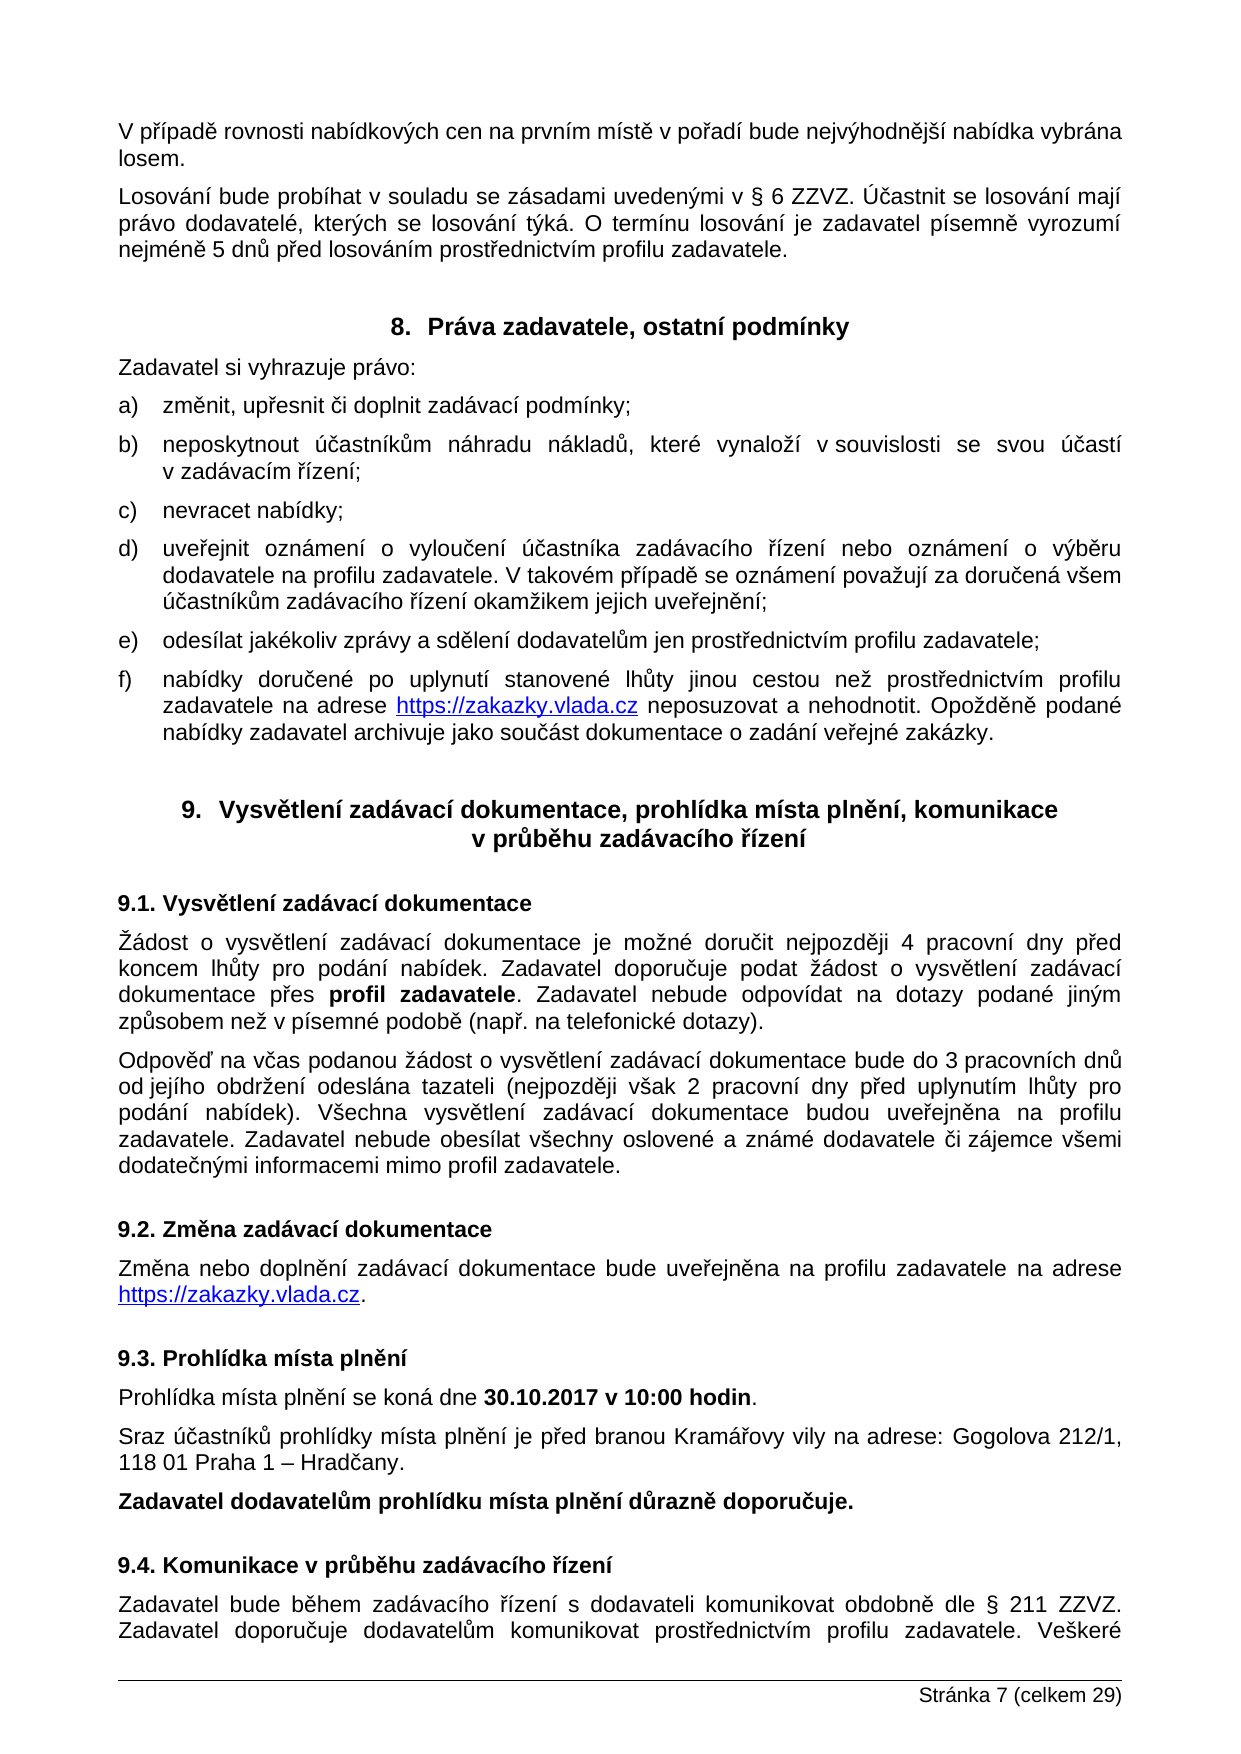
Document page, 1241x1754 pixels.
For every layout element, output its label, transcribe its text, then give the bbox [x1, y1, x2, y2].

text Losování bude probíhat v souladu se zásadami uvedenými v § 6 ZZVZ. Účastnit se losování mají právo dodavatelé, kterých se losování týká. O termínu losování je zadavatel písemně vyrozumí nejméně 5 dnů před losováním prostřednictvím profilu zadavatele. [118, 183, 1122, 262]
text Zadavatel dodavatelům prohlídku místa plnění důrazně doporučuje. [118, 1488, 1122, 1514]
text Zadavatel si vyhrazuje právo: [118, 354, 1122, 380]
list neposkytnout účastníkům náhradu nákladů, které vynaloží v souvislosti se svou účastí v zadávacím řízení; [118, 431, 1122, 484]
list změnit, upřesnit či doplnit zadávací podmínky; [118, 392, 1122, 419]
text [118, 1591, 1122, 1643]
subtitle Práva zadavatele, ostatní podmínky [118, 312, 1122, 341]
text Sraz účastníků prohlídky místa plnění je před branou Kramářovy vily na adrese: Gogolova 212/1, 118 01 Praha 1 – Hradčany. [118, 1423, 1122, 1475]
text Změna nebo doplnění zadávací dokumentace bude uveřejněna na profilu zadavatele na adrese https://zakazky.vlada.cz. [118, 1255, 1122, 1307]
text Odpověď na včas podanou žádost o vysvětlení zadávací dokumentace bude do 3 pracovních dnů od jejího obdržení odeslána tazateli (nejpozději však 2 pracovní dny před uplynutím lhůty pro podání nabídek). Všechna vysvětlení zadávací dokumentace budou uveřejněna na profilu zadavatele. Zadavatel nebude obesílat všechny oslovené a známé dodavatele či zájemce všemi dodatečnými informacemi mimo profil zadavatele. [118, 1047, 1122, 1178]
subtitle Vysvětlení zadávací dokumentace, prohlídka místa plnění, komunikace v průběhu zadávacího řízení [118, 795, 1122, 852]
list uveřejnit oznámení o vyloučení účastníka zadávacího řízení nebo oznámení o výběru dodavatele na profilu zadavatele. V takovém případě se oznámení považují za doručená všem účastníkům zadávacího řízení okamžikem jejich uveřejnění; [118, 535, 1122, 614]
text Prohlídka místa plnění se koná dne 30.10.2017 v 10:00 hodin. [118, 1384, 1122, 1410]
subtitle Prohlídka místa plnění [117, 1345, 1122, 1371]
subtitle Vysvětlení zadávací dokumentace [117, 890, 1122, 916]
text Žádost o vysvětlení zadávací dokumentace je možné doručit nejpozději 4 pracovní dny před koncem lhůty pro podání nabídek. Zadavatel doporučuje podat žádost o vysvětlení zadávací dokumentace přes profil zadavatele. Zadavatel nebude odpovídat na dotazy podané jiným způsobem než v písemné podobě (např. na telefonické dotazy). [118, 929, 1122, 1034]
list odesílat jakékoliv zprávy a sdělení dodavatelům jen prostřednictvím profilu zadavatele; [118, 627, 1122, 653]
subtitle Komunikace v průběhu zadávacího řízení [117, 1552, 1122, 1578]
list nevracet nabídky; [118, 497, 1122, 523]
list nabídky doručené po uplynutí stanovené lhůty jinou cestou než prostřednictvím profilu zadavatele na adrese https://zakazky.vlada.cz neposuzovat a nehodnotit. Opožděně podané nabídky zadavatel archivuje jako součást dokumentace o zadání veřejné zakázky. [118, 666, 1122, 745]
text V případě rovnosti nabídkových cen na prvním místě v pořadí bude nejvýhodnější nabídka vybrána losem. [118, 118, 1122, 171]
subtitle Změna zadávací dokumentace [117, 1216, 1122, 1242]
